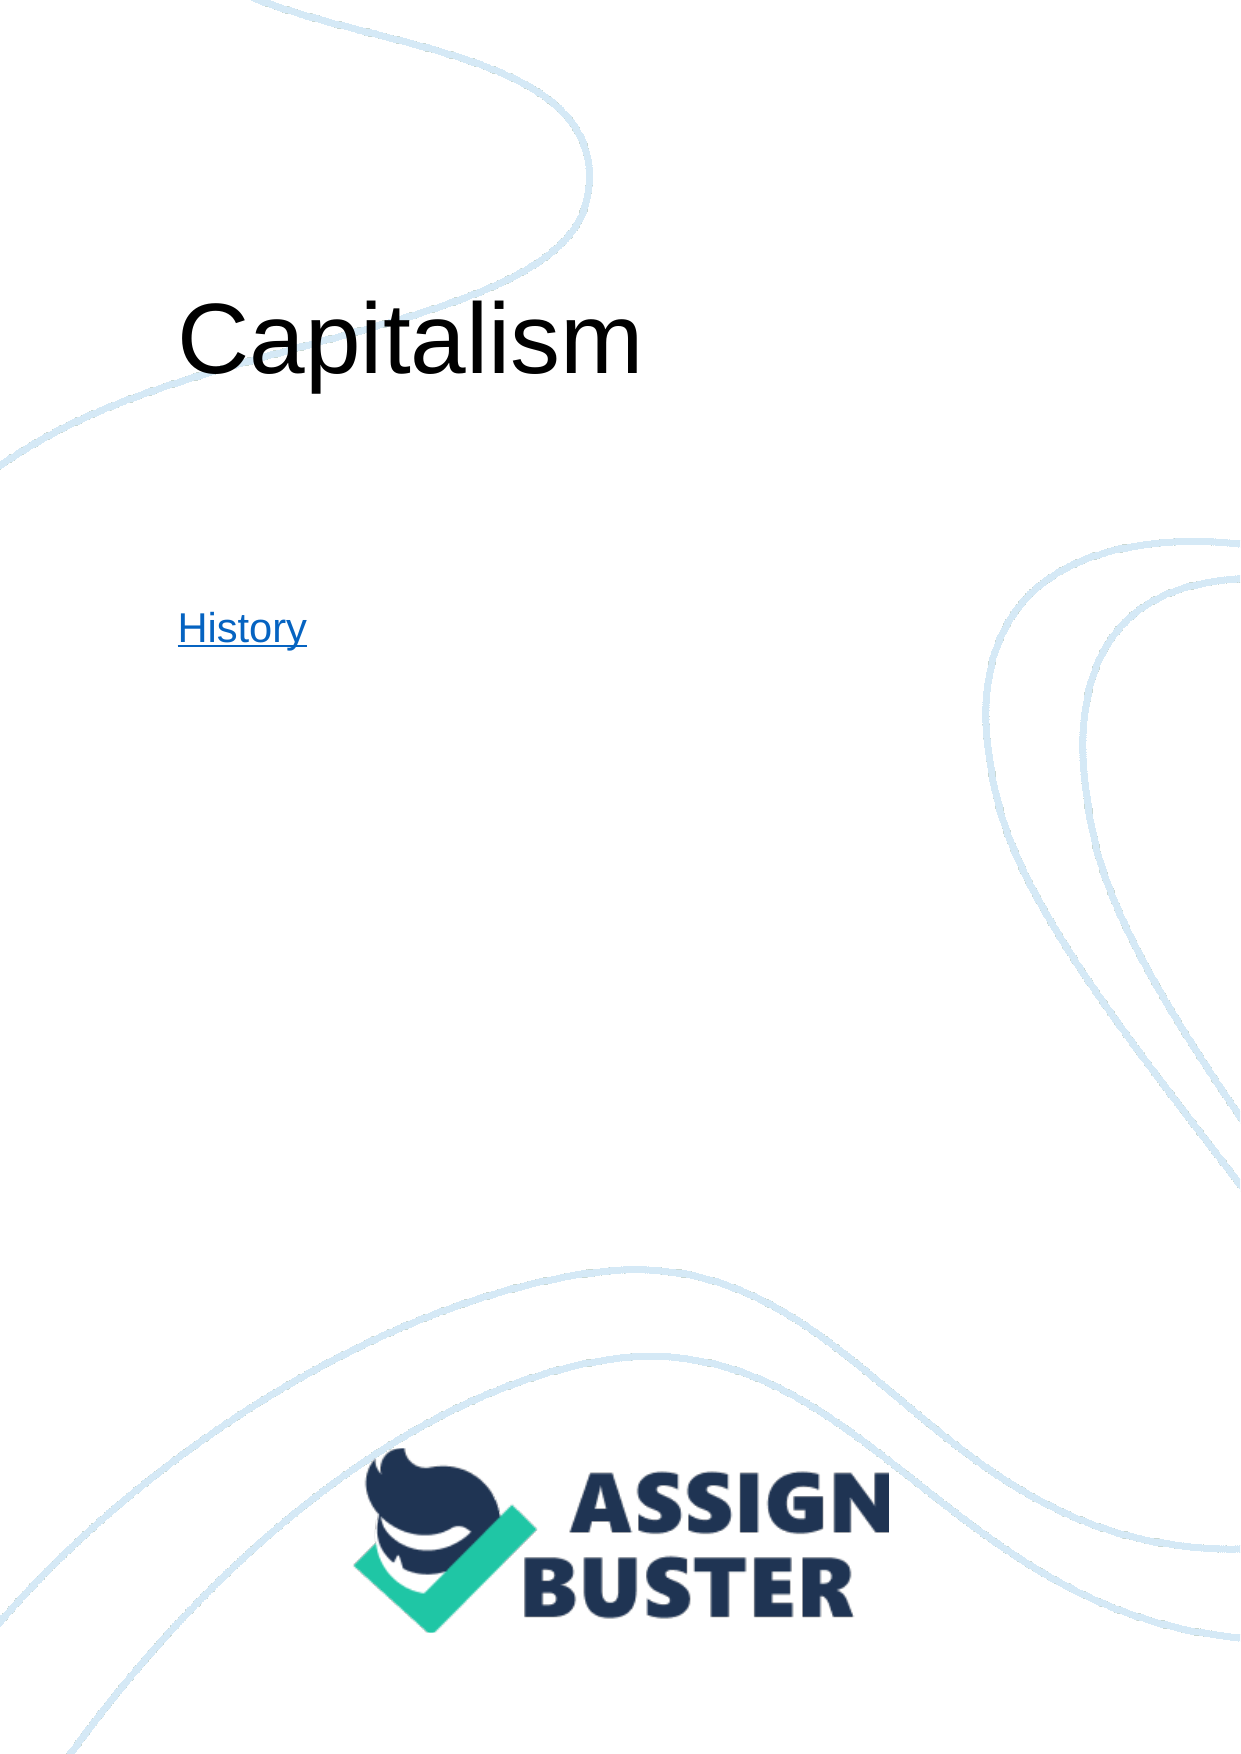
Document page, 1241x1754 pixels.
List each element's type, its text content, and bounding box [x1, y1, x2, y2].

subtitle Capitalism [177, 279, 1152, 394]
picture [0, 0, 1241, 1754]
text History [177, 604, 1152, 652]
